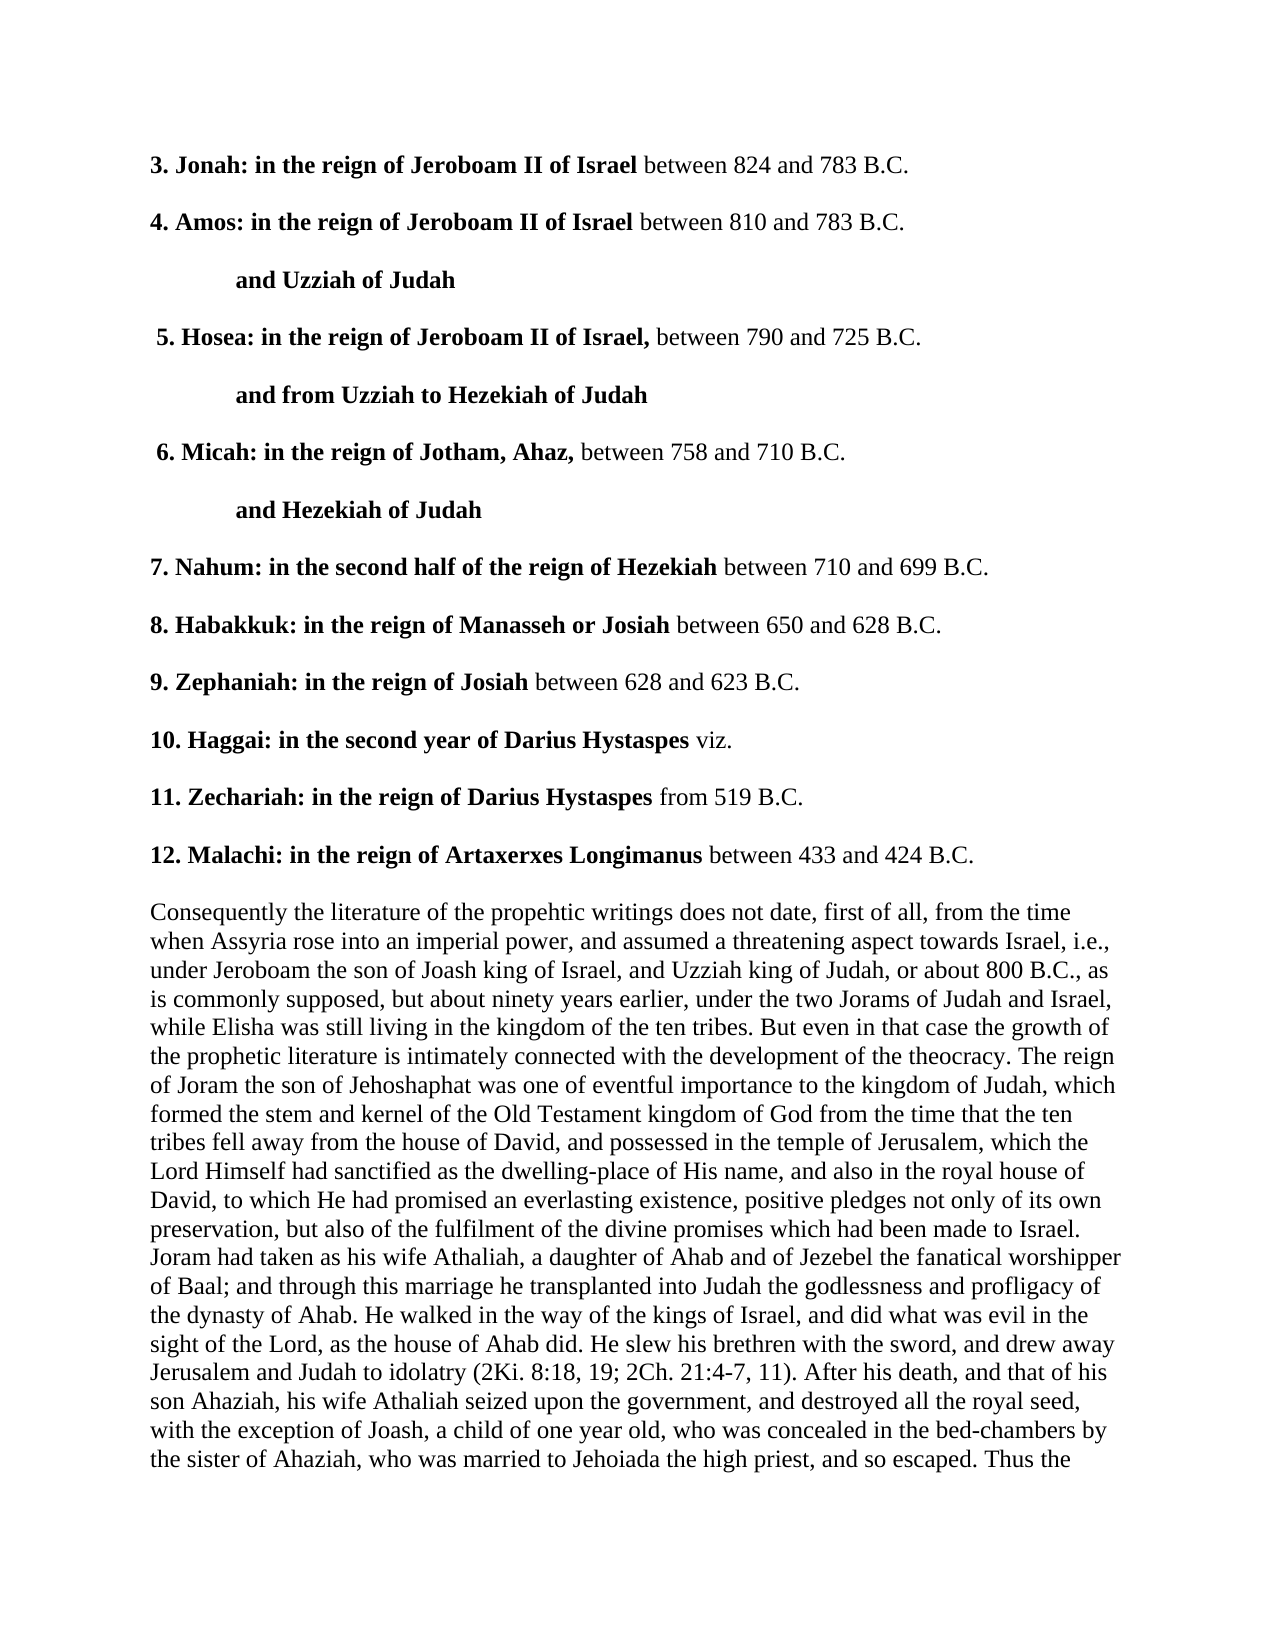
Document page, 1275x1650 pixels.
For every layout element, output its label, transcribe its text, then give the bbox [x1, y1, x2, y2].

text 11. Zechariah: in the reign of Darius Hystaspes from 519 B.C. [150, 782, 1125, 811]
text 4. Amos: in the reign of Jeroboam II of between 810 and 783 B.C. [150, 207, 1125, 236]
text 9. Zephaniah: in the reign of Josiah between 628 and 623 B.C. [150, 667, 1125, 696]
text 12. Malachi: in the reign of Artaxerxes Longimanus between 433 and 424 B.C. [150, 840, 1125, 869]
text 6. Micah: in the reign of Jotham, Ahaz, between 758 and 710 B.C. [150, 437, 1125, 466]
text 10. Haggai: in the second year of Darius Hystaspes viz. [150, 725, 1125, 754]
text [150, 897, 1125, 1472]
text 8. Habakkuk: in the reign of Manasseh or Josiah between 650 and 628 B.C. [150, 610, 1125, 639]
text 7. Nahum: in the second half of the reign of Hezekiah between 710 and 699 B.C. [150, 552, 1125, 581]
text and Uzziah of [150, 265, 1125, 294]
text and from Uzziah to Hezekiah of [150, 380, 1125, 409]
text 3. Jonah: in the reign of Jeroboam II of between 824 and 783 B.C. [150, 150, 1125, 179]
text 5. Hosea: in the reign of Jeroboam II of Israel, between 790 and 725 B.C. [150, 322, 1125, 351]
text and Hezekiah of [150, 495, 1125, 524]
